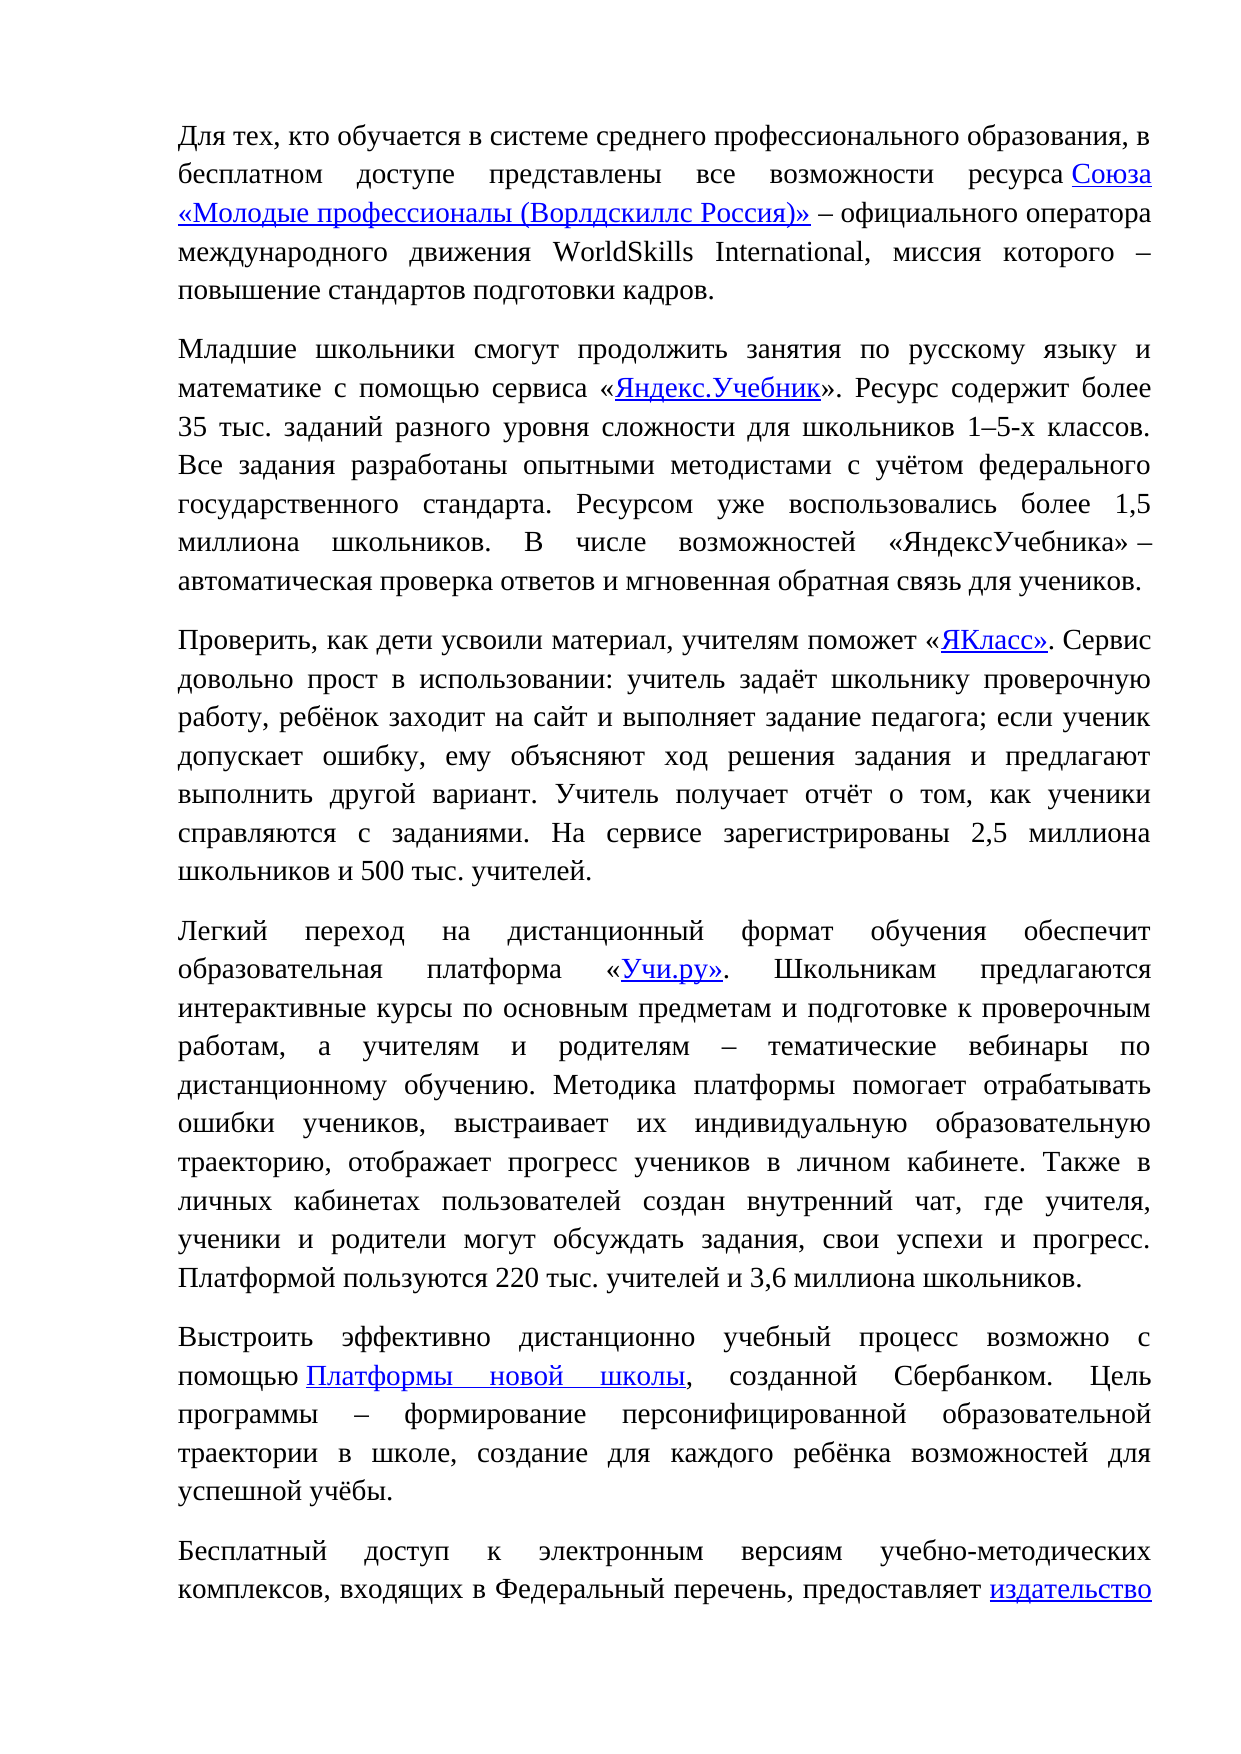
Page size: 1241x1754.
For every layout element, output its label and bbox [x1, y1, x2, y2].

table_header [178, 118, 1152, 1605]
